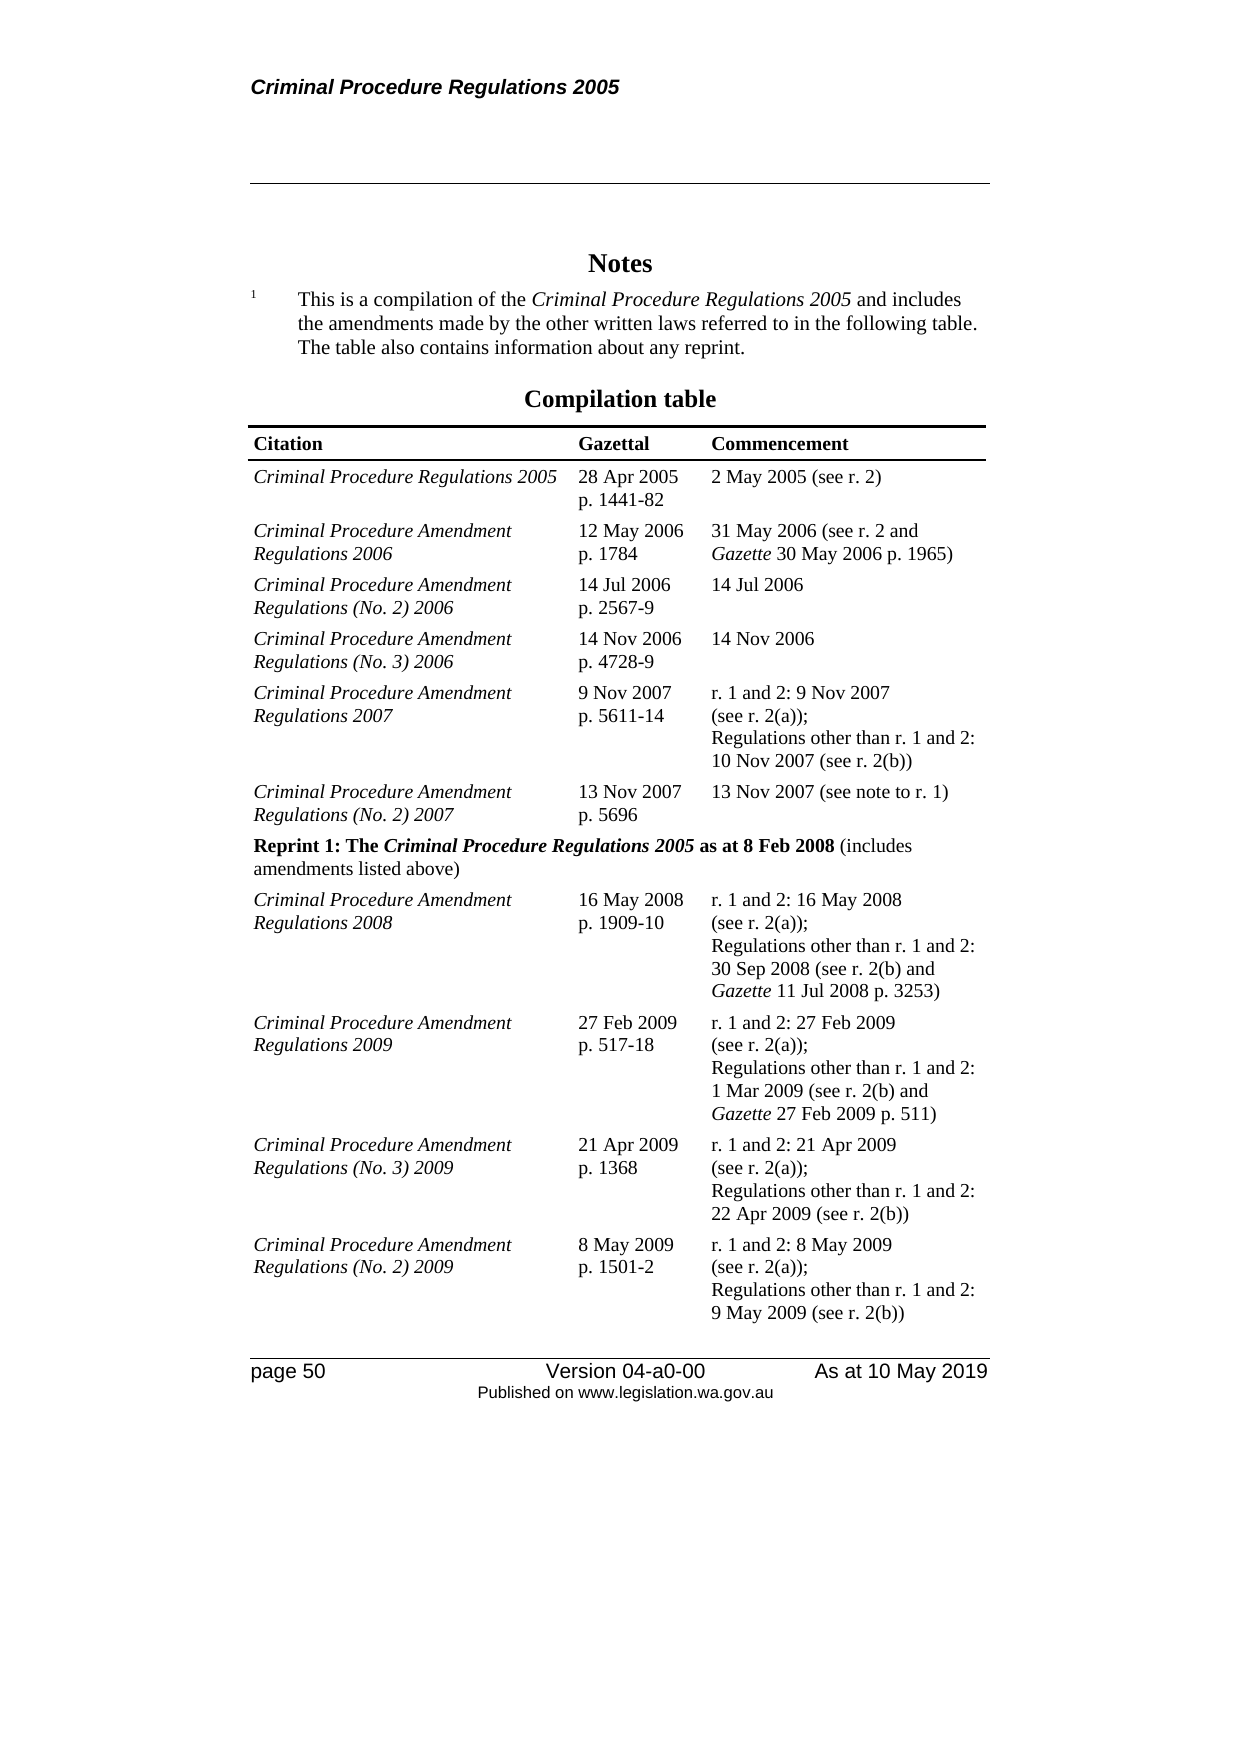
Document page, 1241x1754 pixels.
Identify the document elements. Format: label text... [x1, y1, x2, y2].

table_cell Criminal Procedure Amendment Regulations 2007 [248, 677, 572, 776]
subtitle Notes [250, 247, 990, 279]
table_cell Criminal Procedure Amendment Regulations (No. 2) 2006 [248, 569, 572, 623]
table_cell 2 May 2005 (see r. 2) [705, 461, 986, 515]
table_cell 28 Apr 2005 p. 1441-82 [572, 461, 705, 515]
table_cell r. 1 and 2: 27 Feb 2009 (see r. 2(a)); Regulations other than r. 1 and 2: 1 Mar 2009 (see r. 2(b) and Gazette 27 Feb 2009 p. 511) [705, 1006, 986, 1129]
table_cell 8 May 2009 p. 1501-2 [572, 1229, 705, 1328]
subtitle Compilation table [250, 384, 990, 413]
table_cell Criminal Procedure Regulations 2005 [248, 461, 572, 515]
table_header Gazettal [572, 428, 705, 459]
table_cell 13 Nov 2007 (see note to r. 1) [705, 776, 986, 830]
table_cell 13 Nov 2007 p. 5696 [572, 776, 705, 830]
table_header Commencement [705, 428, 986, 459]
table_header Citation [248, 428, 572, 459]
table_cell 16 May 2008 p. 1909-10 [572, 884, 705, 1006]
table_cell Criminal Procedure Amendment Regulations (No. 3) 2006 [248, 623, 572, 677]
table_cell 27 Feb 2009 p. 517-18 [572, 1006, 705, 1129]
table_cell 14 Nov 2006 p. 4728-9 [572, 623, 705, 677]
table_cell 14 Nov 2006 [705, 623, 986, 677]
table_cell Criminal Procedure Amendment Regulations (No. 2) 2009 [248, 1229, 572, 1328]
table_cell r. 1 and 2: 8 May 2009 (see r. 2(a)); Regulations other than r. 1 and 2: 9 May 2009 (see r. 2(b)) [705, 1229, 986, 1328]
table_cell Criminal Procedure Amendment Regulations (No. 2) 2007 [248, 776, 572, 830]
table_cell 14 Jul 2006 [705, 569, 986, 623]
table_cell Criminal Procedure Amendment Regulations 2008 [248, 884, 572, 1006]
table_cell 31 May 2006 (see r. 2 and Gazette 30 May 2006 p. 1965) [705, 515, 986, 569]
table_cell 21 Apr 2009 p. 1368 [572, 1129, 705, 1228]
table_cell Criminal Procedure Amendment Regulations 2006 [248, 515, 572, 569]
table_cell 14 Jul 2006 p. 2567-9 [572, 569, 705, 623]
table_cell Criminal Procedure Amendment Regulations (No. 3) 2009 [248, 1129, 572, 1228]
table_cell r. 1 and 2: 9 Nov 2007 (see r. 2(a)); Regulations other than r. 1 and 2: 10 Nov 2007 (see r. 2(b)) [705, 677, 986, 776]
table_cell 12 May 2006 p. 1784 [572, 515, 705, 569]
table_cell r. 1 and 2: 21 Apr 2009 (see r. 2(a)); Regulations other than r. 1 and 2: 22 Apr 2009 (see r. 2(b)) [705, 1129, 986, 1228]
table_cell r. 1 and 2: 16 May 2008 (see r. 2(a)); Regulations other than r. 1 and 2: 30 Sep 2008 (see r. 2(b) and Gazette 11 Jul 2008 p. 3253) [705, 884, 986, 1006]
table_cell Criminal Procedure Amendment Regulations 2009 [248, 1006, 572, 1129]
text 1 This is a compilation of the Criminal Procedure Regulations 2005 and includes the amendments made by the other written laws referred to in the following table. The table also contains information about any reprint. [250, 287, 990, 359]
table_cell 9 Nov 2007 p. 5611-14 [572, 677, 705, 776]
table_cell Reprint 1: The Criminal Procedure Regulations 2005 as at 8 Feb 2008 (includes amendments listed above) [248, 830, 986, 884]
